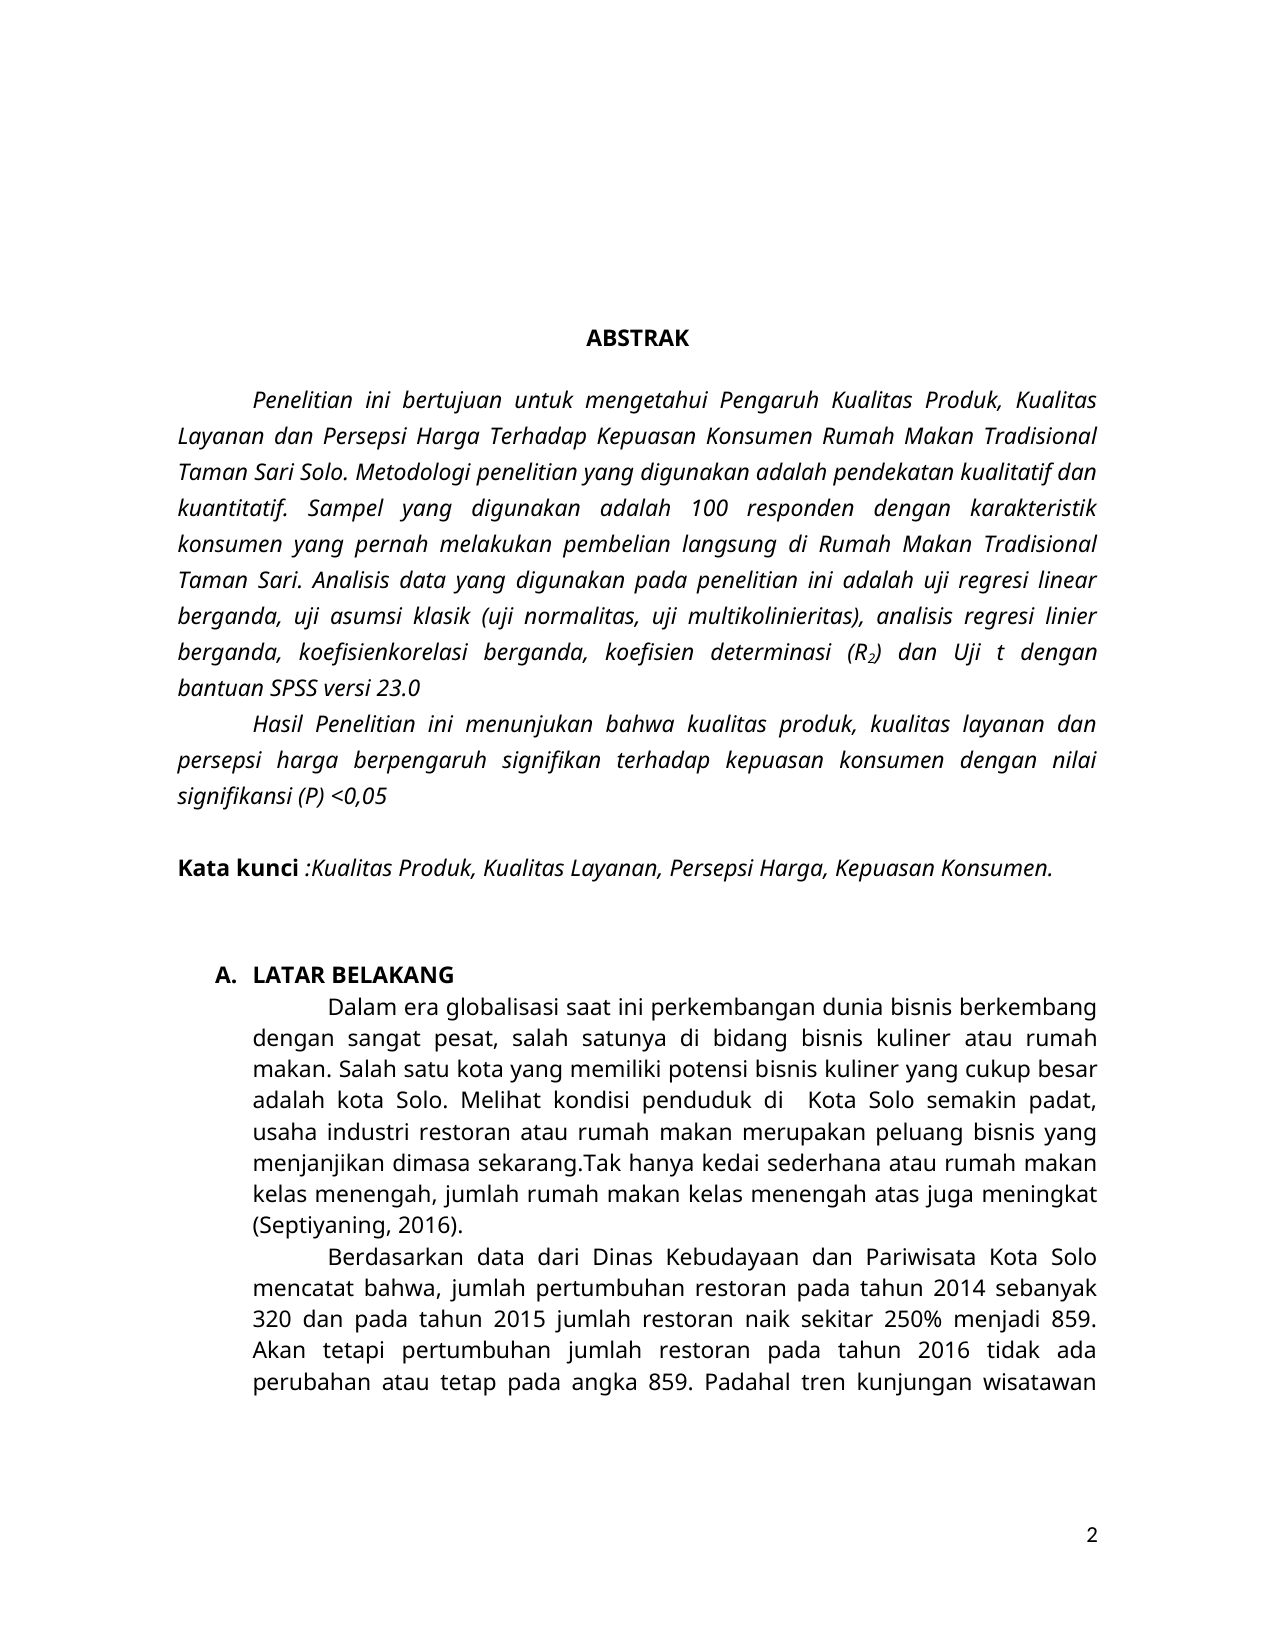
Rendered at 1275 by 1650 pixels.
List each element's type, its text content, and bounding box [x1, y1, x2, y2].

list LATAR BELAKANG [215, 959, 1098, 991]
text ABSTRAK [177, 322, 1098, 353]
text Hasil Penelitian ini menunjukan bahwa kualitas produk, kualitas layanan dan persepsi harga berpengaruh signifikan terhadap kepuasan konsumen dengan nilai signifikansi (P) <0,05 [177, 708, 1098, 811]
text Penelitian ini bertujuan untuk mengetahui Pengaruh Kualitas Produk, Kualitas Layanan dan Persepsi Harga Terhadap Kepuasan Konsumen Rumah Makan Tradisional Taman Sari Solo. Metodologi penelitian yang digunakan adalah pendekatan kualitatif dan kuantitatif. Sampel yang digunakan adalah 100 responden dengan karakteristik konsumen yang pernah melakukan pembelian langsung di Rumah Makan Tradisional Taman Sari. Analisis data yang digunakan pada penelitian ini adalah uji regresi linear berganda, uji asumsi klasik (uji normalitas, uji multikolinieritas), analisis regresi linier berganda, koefisienkorelasi berganda, koefisien determinasi (R2) dan Uji t dengan bantuan SPSS versi 23.0 [177, 384, 1098, 703]
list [252, 1241, 1098, 1397]
list Dalam era globalisasi saat ini perkembangan dunia bisnis berkembang dengan sangat pesat, salah satunya di bidang bisnis kuliner atau rumah makan. Salah satu kota yang memiliki potensi bisnis kuliner yang cukup besar adalah kota Solo. Melihat kondisi penduduk di Kota Solo semakin padat, usaha industri restoran atau rumah makan merupakan peluang bisnis yang menjanjikan dimasa sekarang.Tak hanya kedai sederhana atau rumah makan kelas menengah, jumlah rumah makan kelas menengah atas juga meningkat (Septiyaning, 2016). [252, 991, 1098, 1241]
text Kata kunci :Kualitas Produk, Kualitas Layanan, Persepsi Harga, Kepuasan Konsumen. [177, 851, 1098, 883]
